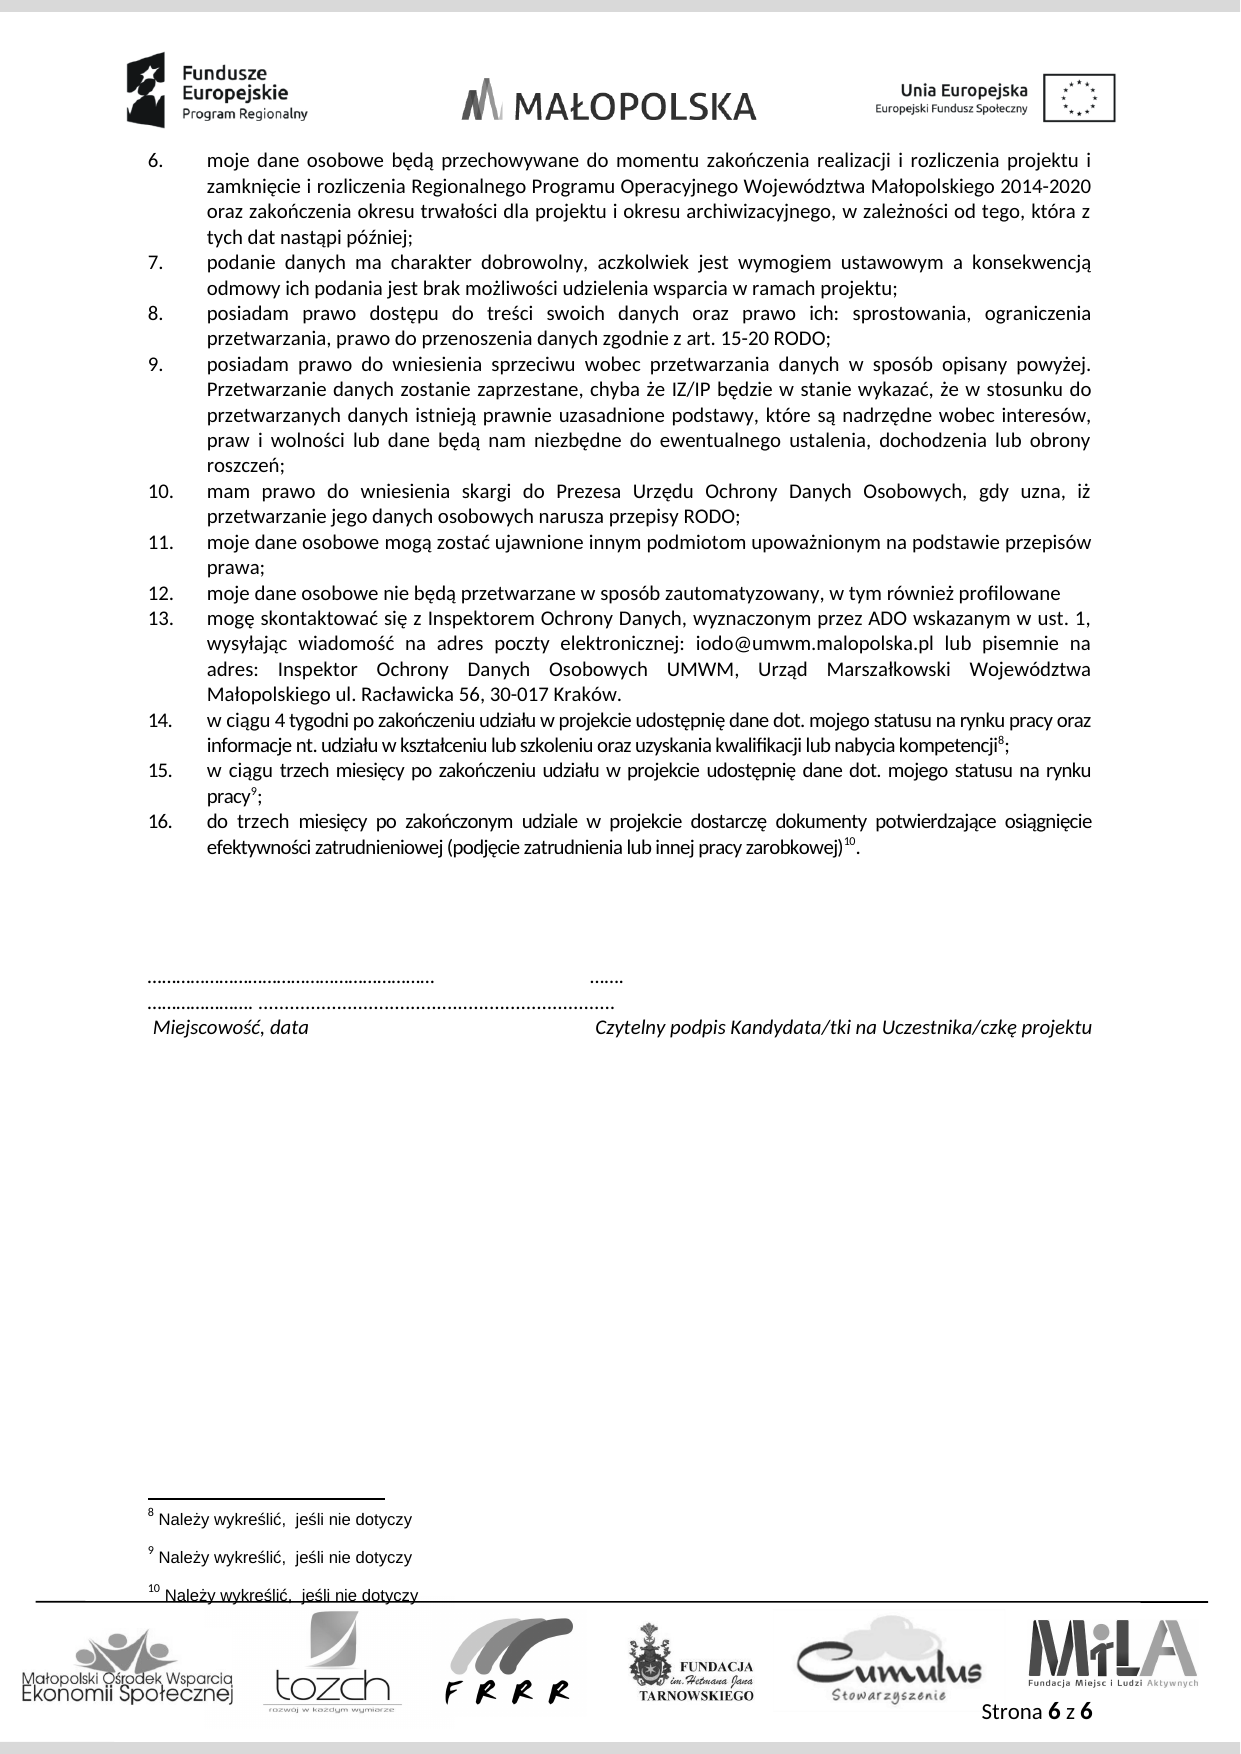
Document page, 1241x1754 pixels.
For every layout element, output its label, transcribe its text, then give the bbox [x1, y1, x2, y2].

list w ciągu 4 tygodni po zakończeniu udziału w projekcie udostępnię dane dot. mojego statusu na rynku pracy oraz informacje nt. udziału w kształceniu lub szkoleniu oraz uzyskania kwalifikacji lub nabycia kompetencji; [148, 707, 1093, 758]
list mam prawo do wniesienia skargi do Prezesa Urzędu Ochrony Danych Osobowych, gdy uzna, iż przetwarzanie jego danych osobowych narusza przepisy RODO; [148, 478, 1093, 529]
list posiadam prawo do wniesienia sprzeciwu wobec przetwarzania danych w sposób opisany powyżej. Przetwarzanie danych zostanie zaprzestane, chyba że IZ/IP będzie w stanie wykazać, że w stosunku do przetwarzanych danych istnieją prawnie uzasadnione podstawy, które są nadrzędne wobec interesów, praw i wolności lub dane będą nam niezbędne do ewentualnego ustalenia, dochodzenia lub obrony roszczeń; [148, 351, 1093, 478]
text Miejscowość, data Czytelny podpis Kandydata/tki na Uczestnika/czkę projektu [148, 1014, 1093, 1040]
list do trzech miesięcy po zakończonym udziale w projekcie dostarczę dokumenty potwierdzające osiągnięcie efektywności zatrudnieniowej (podjęcie zatrudnienia lub innej pracy zarobkowej). [148, 808, 1093, 859]
list moje dane osobowe będą przechowywane do momentu zakończenia realizacji i rozliczenia projektu i zamknięcie i rozliczenia Regionalnego Programu Operacyjnego Województwa Małopolskiego 2014-2020 oraz zakończenia okresu trwałości dla projektu i okresu archiwizacyjnego, w zależności od tego, która z tych dat nastąpi później; [148, 148, 1093, 249]
list moje dane osobowe nie będą przetwarzane w sposób zautomatyzowany, w tym również profilowane [148, 580, 1093, 605]
list posiadam prawo dostępu do treści swoich danych oraz prawo ich: sprostowania, ograniczenia przetwarzania, prawo do przenoszenia danych zgodnie z art. 15-20 RODO; [148, 300, 1093, 351]
picture [108, 32, 331, 146]
list moje dane osobowe mogą zostać ujawnione innym podmiotom upoważnionym na podstawie przepisów prawa; [148, 529, 1093, 580]
list mogę skontaktować się z Inspektorem Ochrony Danych, wyznaczonym przez ADO wskazanym w ust. 1, wysyłając wiadomość na adres poczty elektronicznej: iodo@umwm.malopolska.pl lub pisemnie na adres: Inspektor Ochrony Danych Osobowych UMWM, Urząd Marszałkowski Województwa Małopolskiego ul. Racławicka 56, 30-017 Kraków. [148, 605, 1093, 707]
text …………………………………………………… …….…………………. .................................................................... [148, 963, 1093, 1014]
list w ciągu trzech miesięcy po zakończeniu udziału w projekcie udostępnię dane dot. mojego statusu na rynku pracy; [148, 758, 1093, 808]
list podanie danych ma charakter dobrowolny, aczkolwiek jest wymogiem ustawowym a konsekwencją odmowy ich podania jest brak możliwości udzielenia wsparcia w ramach projektu; [148, 249, 1093, 300]
picture [851, 42, 1131, 155]
